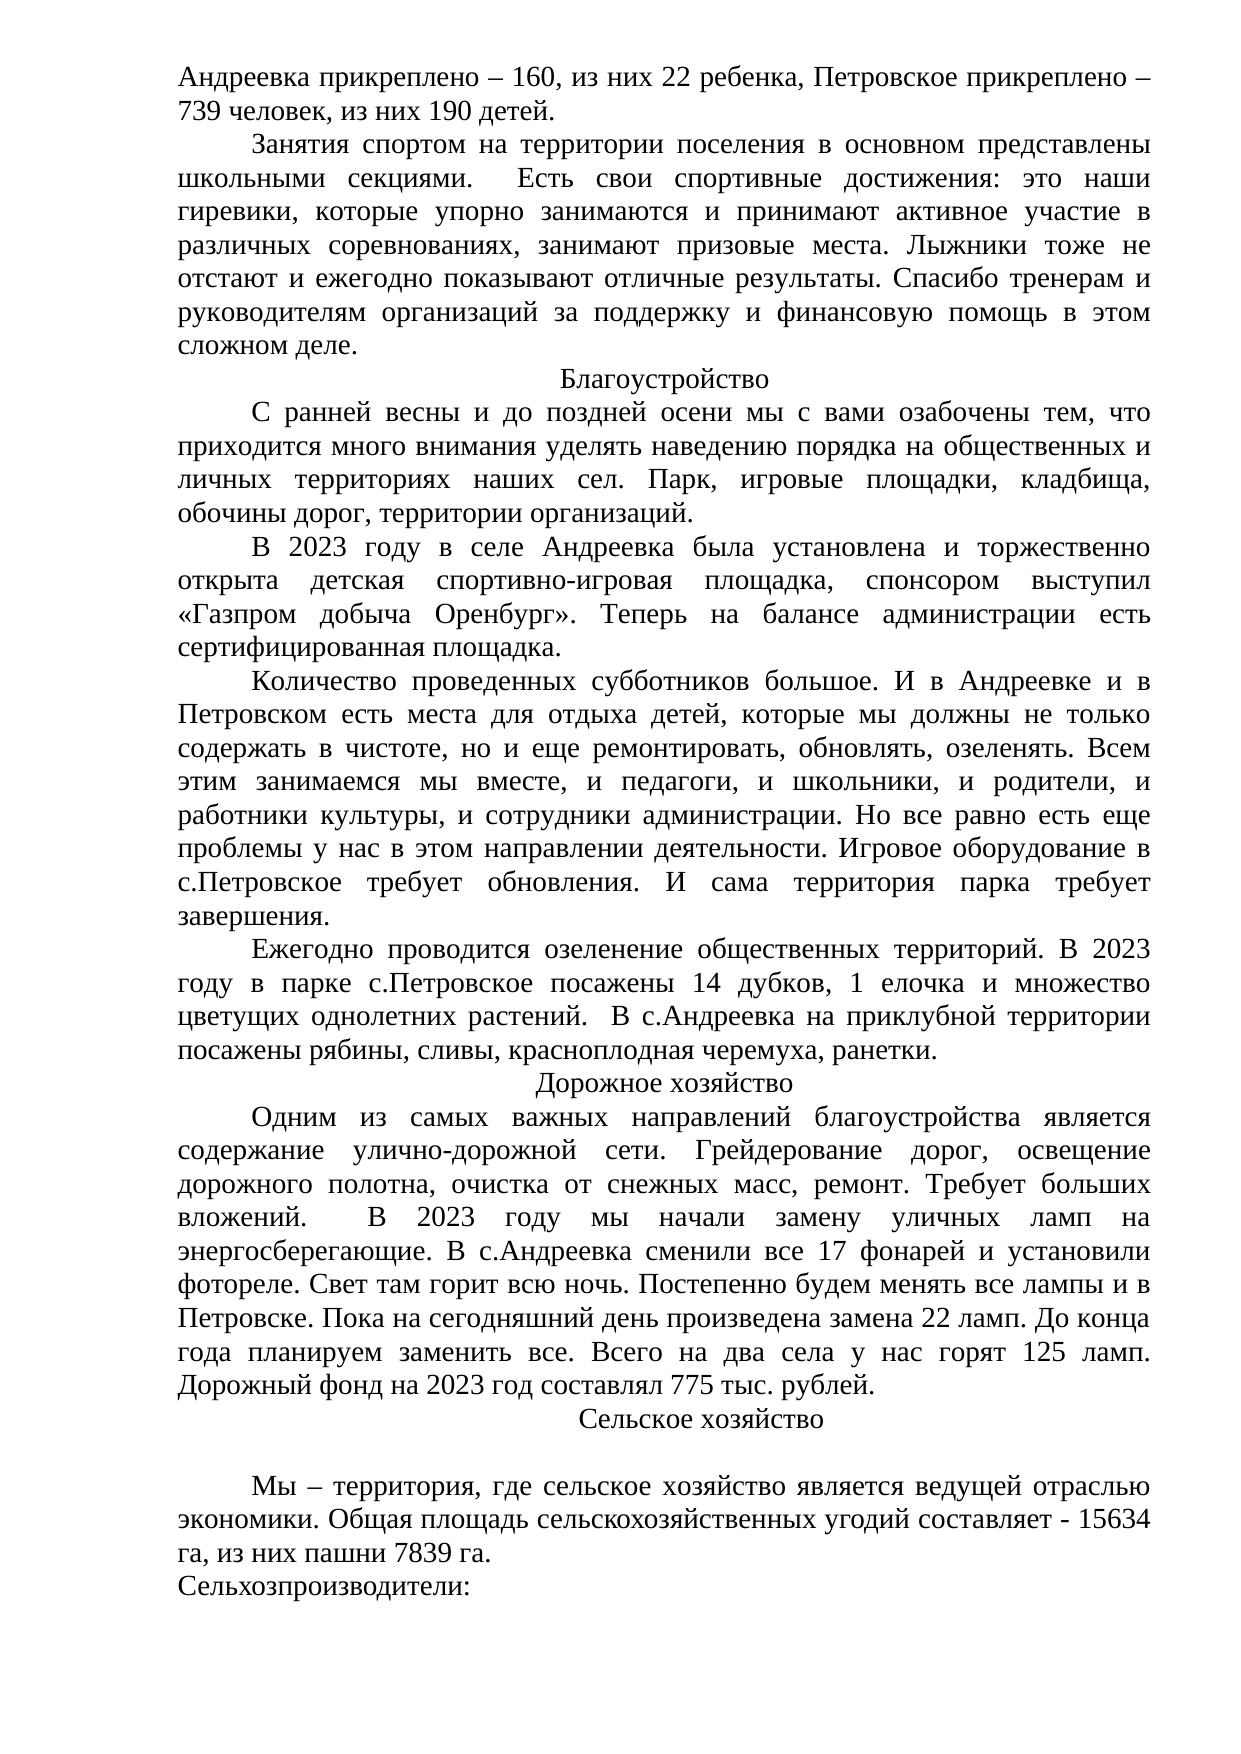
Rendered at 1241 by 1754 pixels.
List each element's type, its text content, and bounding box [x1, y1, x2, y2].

text Сельхозпроизводители: [177, 1568, 1152, 1602]
text Благоустройство [177, 361, 1152, 394]
text В 2023 году в селе Андреевка была установлена и торжественно открыта детская спортивно-игровая площадка, спонсором выступил «Газпром добыча Оренбург». Теперь на балансе администрации есть сертифицированная площадка. [177, 529, 1152, 663]
text С ранней весны и до поздней осени мы с вами озабочены тем, что приходится много внимания уделять наведению порядка на общественных и личных территориях наших сел. Парк, игровые площадки, кладбища, обочины дорог, территории организаций. [177, 394, 1152, 529]
text Занятия спортом на территории поселения в основном представлены школьными секциями. Есть свои спортивные достижения: это наши гиревики, которые упорно занимаются и принимают активное участие в различных соревнованиях, занимают призовые места. Лыжники тоже не отстают и ежегодно показывают отличные результаты. Спасибо тренерам и руководителям организаций за поддержку и финансовую помощь в этом сложном деле. [177, 126, 1152, 361]
text Количество проведенных субботников большое. И в Андреевке и в Петровском есть места для отдыха детей, которые мы должны не только содержать в чистоте, но и еще ремонтировать, обновлять, озеленять. Всем этим занимаемся мы вместе, и педагоги, и школьники, и родители, и работники культуры, и сотрудники администрации. Но все равно есть еще проблемы у нас в этом направлении деятельности. Игровое оборудование в с.Петровское требует обновления. И сама территория парка требует завершения. [177, 663, 1152, 931]
text Мы – территория, где сельское хозяйство является ведущей отраслью экономики. Общая площадь сельскохозяйственных угодий составляет - 15634 га, из них пашни 7839 га. [177, 1468, 1152, 1568]
text Дорожное хозяйство [177, 1065, 1152, 1099]
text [177, 59, 1152, 126]
text Сельское хозяйство [177, 1401, 1152, 1434]
text Одним из самых важных направлений благоустройства является содержание улично-дорожной сети. Грейдерование дорог, освещение дорожного полотна, очистка от снежных масс, ремонт. Требует больших вложений. В 2023 году мы начали замену уличных ламп на энергосберегающие. В с.Андреевка сменили все 17 фонарей и установили фотореле. Свет там горит всю ночь. Постепенно будем менять все лампы и в Петровске. Пока на сегодняшний день произведена замена 22 ламп. До конца года планируем заменить все. Всего на два села у нас горят 125 ламп. Дорожный фонд на 2023 год составлял 775 тыс. рублей. [177, 1099, 1152, 1401]
text Ежегодно проводится озеленение общественных территорий. В 2023 году в парке с.Петровское посажены 14 дубков, 1 елочка и множество цветущих однолетних растений. В с.Андреевка на приклубной территории посажены рябины, сливы, красноплодная черемуха, ранетки. [177, 931, 1152, 1065]
